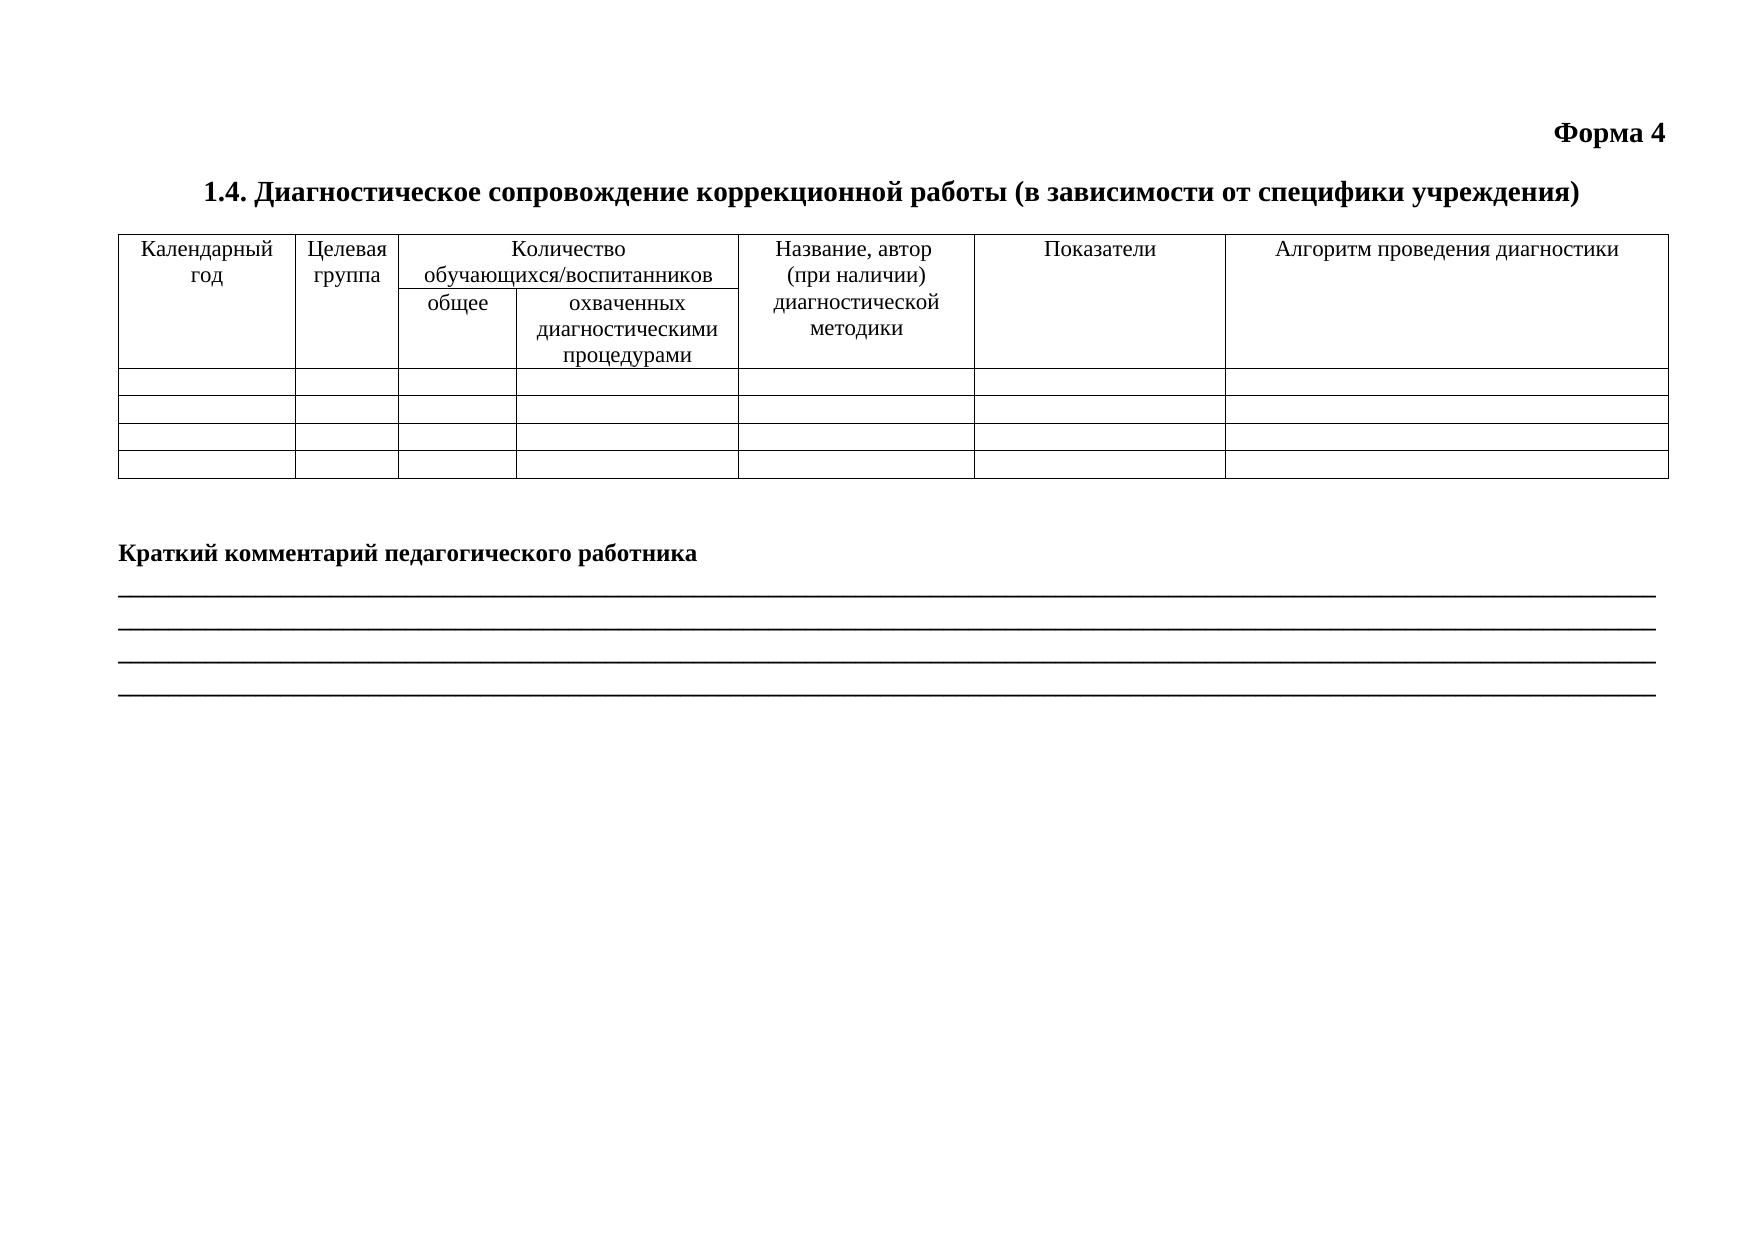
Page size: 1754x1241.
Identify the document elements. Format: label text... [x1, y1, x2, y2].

table_header Алгоритм проведения диагностики [1226, 235, 1668, 368]
table_cell [1226, 424, 1668, 450]
table_cell [1226, 451, 1668, 477]
table_cell [517, 451, 738, 477]
table_cell [296, 396, 398, 423]
table_cell [739, 396, 974, 423]
table_cell охваченных диагностическими процедурами [517, 289, 738, 368]
table_cell [1226, 396, 1668, 423]
table_cell [517, 424, 738, 450]
table_cell [119, 396, 295, 423]
table_cell [517, 396, 738, 423]
table_header Календарный год [119, 235, 295, 368]
table_header Целевая группа [296, 235, 398, 368]
table_cell [119, 369, 295, 395]
table_cell [399, 424, 516, 450]
table_cell общее [399, 289, 516, 368]
table_cell [739, 424, 974, 450]
table_cell [739, 451, 974, 477]
table_cell [975, 424, 1225, 450]
table_cell [296, 369, 398, 395]
table_cell [975, 451, 1225, 477]
text 1.4. Диагностическое сопровождение коррекционной работы (в зависимости от специфики учреждения) [118, 174, 1665, 208]
table_cell [975, 396, 1225, 423]
table_cell [975, 369, 1225, 395]
table_cell [296, 451, 398, 477]
table_cell [1226, 369, 1668, 395]
table_cell [739, 369, 974, 395]
table_cell [517, 369, 738, 395]
table_cell [399, 396, 516, 423]
table_cell [119, 451, 295, 477]
table_header Показатели [975, 235, 1225, 368]
table_cell [399, 369, 516, 395]
table_header Название, автор (при наличии) диагностической методики [739, 235, 974, 368]
table_cell [399, 451, 516, 477]
table_cell [296, 424, 398, 450]
table_cell [119, 424, 295, 450]
text Краткий комментарий педагогического работника ____________________________________________________________________________________________________________________________________________________________________________________________________________________________________________________________________________________________________________________________________________________________________________________________________________________________________________________________________________________________________________ [118, 538, 1665, 699]
text Форма 4 [118, 115, 1665, 149]
table_header Количество обучающихся/воспитанников [399, 235, 738, 288]
